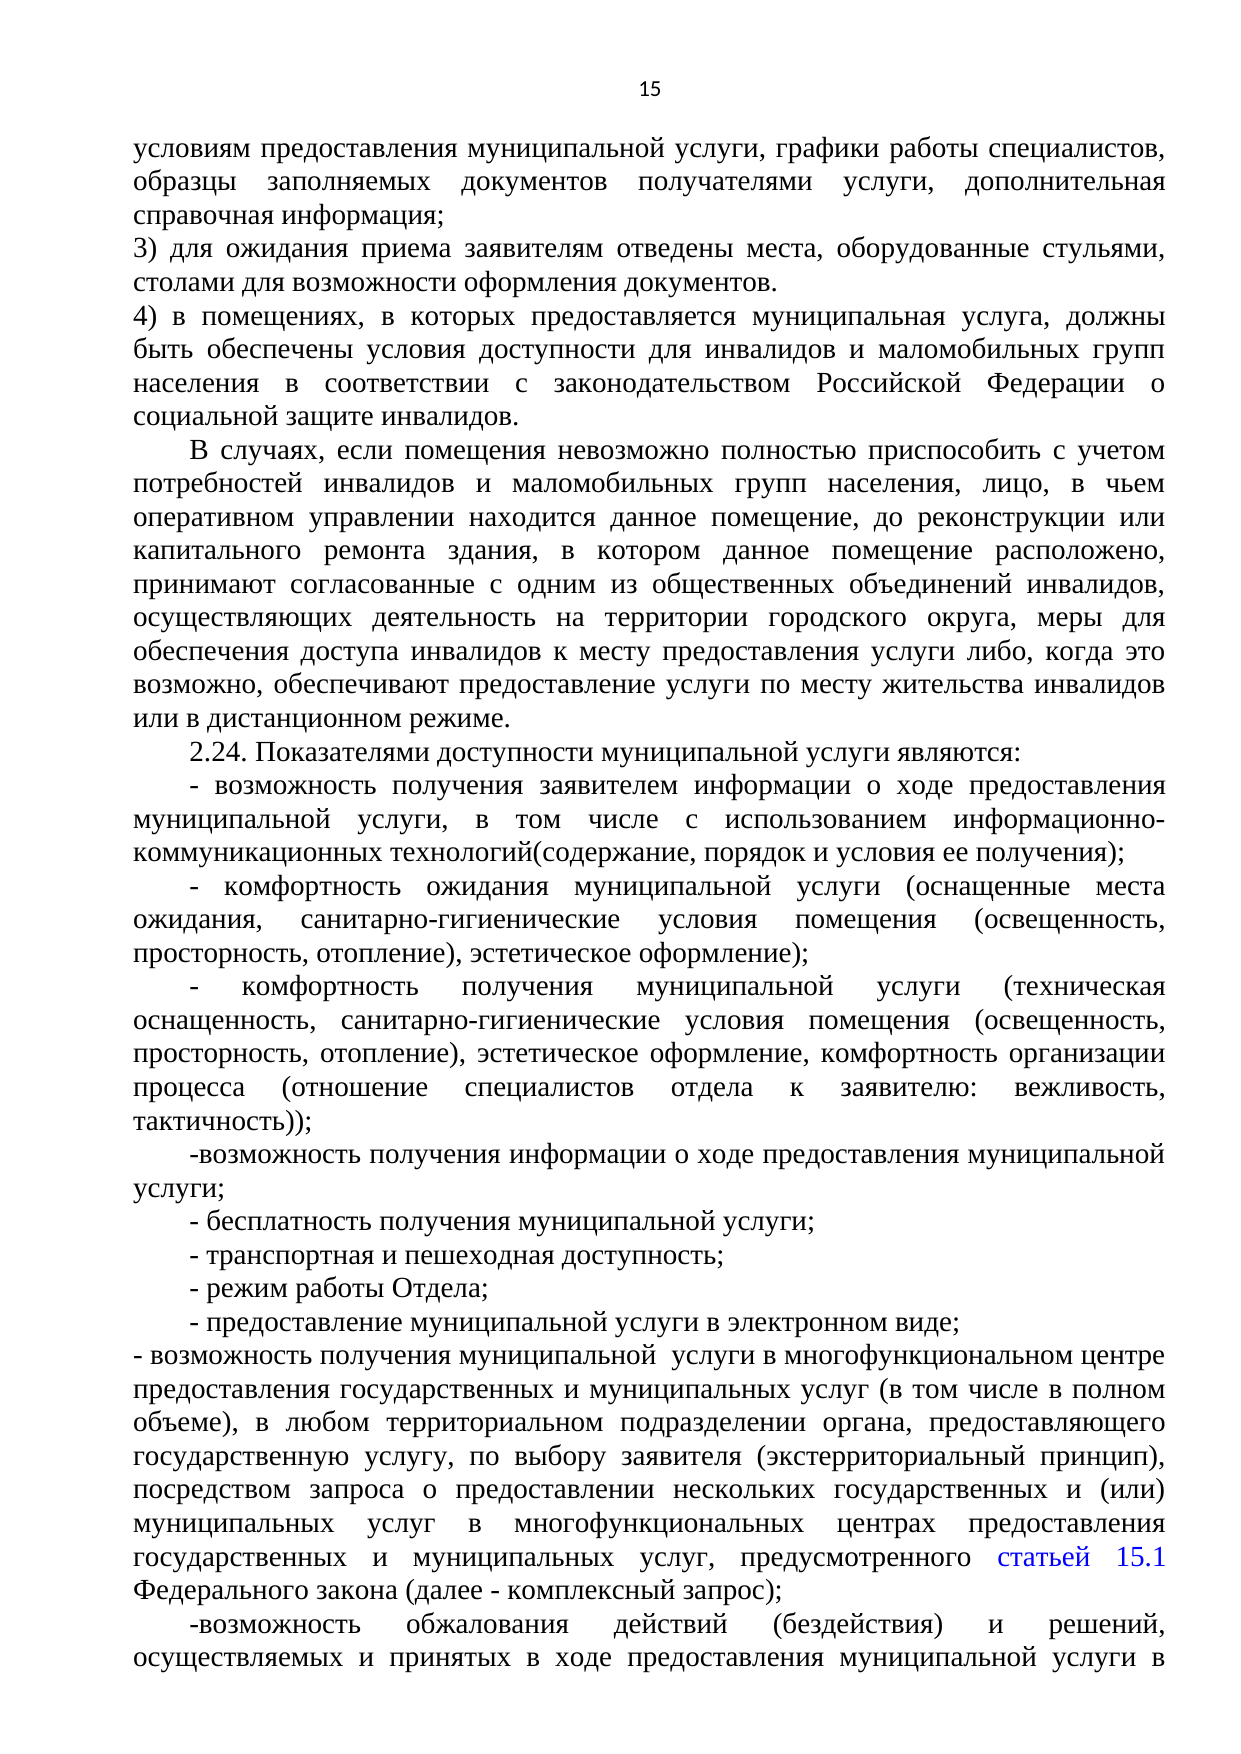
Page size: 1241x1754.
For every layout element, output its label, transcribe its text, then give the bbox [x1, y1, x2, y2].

text -возможность получения информации о ходе предоставления муниципальной услуги; [133, 1136, 1166, 1203]
text В случаях, если помещения невозможно полностью приспособить с учетом потребностей инвалидов и маломобильных групп населения, лицо, в чьем оперативном управлении находится данное помещение, до реконструкции или капитального ремонта здания, в котором данное помещение расположено, принимают согласованные с одним из общественных объединений инвалидов, осуществляющих деятельность на территории городского округа, меры для обеспечения доступа инвалидов к месту предоставления услуги либо, когда это возможно, обеспечивают предоставление услуги по месту жительства инвалидов или в дистанционном режиме. [133, 432, 1166, 734]
text - транспортная и пешеходная доступность; [133, 1237, 1166, 1270]
text - режим работы Отдела; [133, 1270, 1166, 1304]
text - бесплатность получения муниципальной услуги; [133, 1203, 1166, 1237]
text - комфортность получения муниципальной услуги (техническая оснащенность, санитарно-гигиенические условия помещения (освещенность, просторность, отопление), эстетическое оформление, комфортность организации процесса (отношение специалистов отдела к заявителю: вежливость, тактичность)); [133, 968, 1166, 1136]
text 2.24. Показателями доступности муниципальной услуги являются: [133, 734, 1166, 767]
text - возможность получения заявителем информации о ходе предоставления муниципальной услуги, в том числе с использованием информационно-коммуникационных технологий(содержание, порядок и условия ее получения); [133, 767, 1166, 868]
text - комфортность ожидания муниципальной услуги (оснащенные места ожидания, санитарно-гигиенические условия помещения (освещенность, просторность, отопление), эстетическое оформление); [133, 868, 1166, 968]
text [133, 1606, 1166, 1673]
text 3) для ожидания приема заявителям отведены места, оборудованные стульями, столами для возможности оформления документов. [133, 231, 1166, 298]
text 4) в помещениях, в которых предоставляется муниципальная услуга, должны быть обеспечены условия доступности для инвалидов и маломобильных групп населения в соответствии с законодательством Российской Федерации о социальной защите инвалидов. [133, 298, 1166, 432]
text - возможность получения муниципальной услуги в многофункциональном центре предоставления государственных и муниципальных услуг (в том числе в полном объеме), в любом территориальном подразделении органа, предоставляющего государственную услугу, по выбору заявителя (экстерриториальный принцип), посредством запроса о предоставлении нескольких государственных и (или) муниципальных услуг в многофункциональных центрах предоставления государственных и муниципальных услуг, предусмотренного статьей 15.1 Федерального закона (далее - комплексный запрос); [133, 1337, 1166, 1606]
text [133, 130, 1166, 231]
text - предоставление муниципальной услуги в электронном виде; [133, 1304, 1166, 1337]
